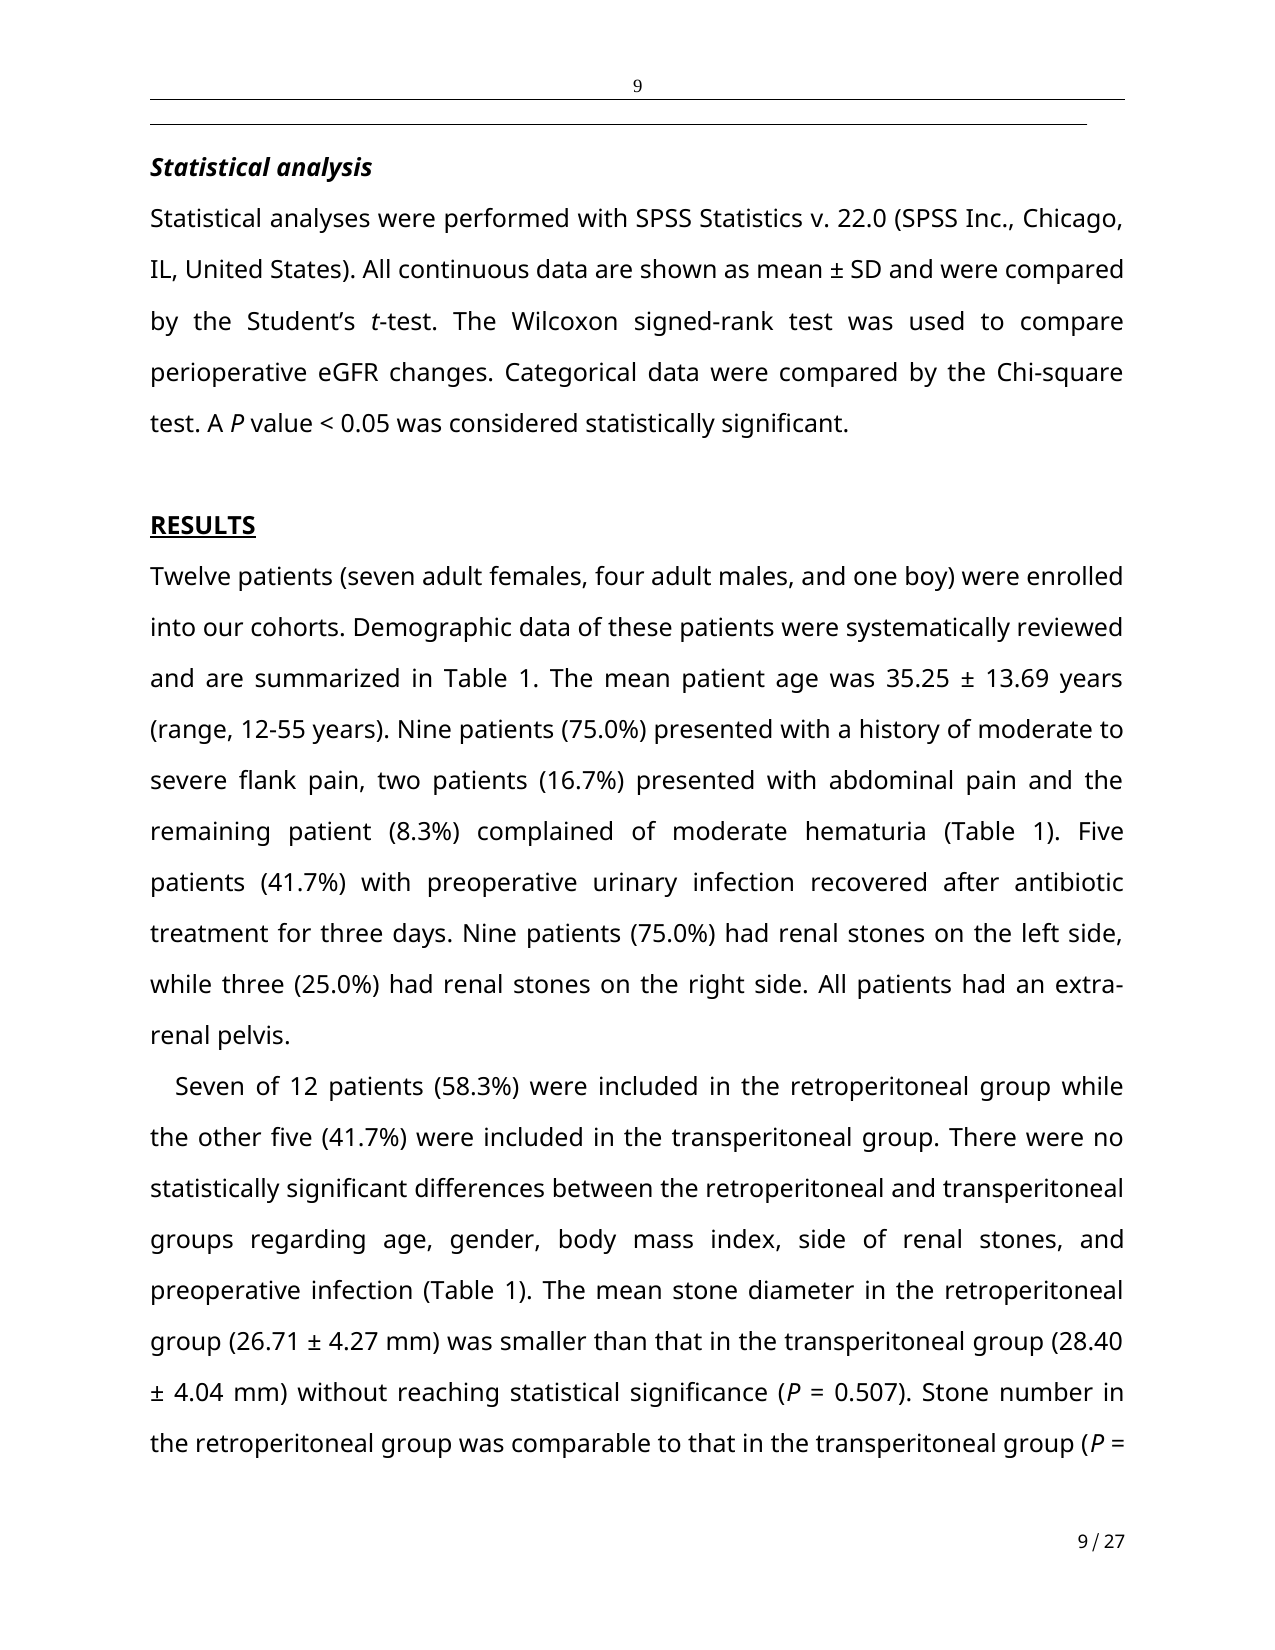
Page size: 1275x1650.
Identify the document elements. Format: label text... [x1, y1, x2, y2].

text Statistical analysis [150, 150, 1125, 184]
text RESULTS [150, 507, 1125, 541]
text Twelve patients (seven adult females, four adult males, and one boy) were enrolled into our cohorts. Demographic data of these patients were systematically reviewed and are summarized in Table 1. The mean patient age was 35.25 ± 13.69 years (range, 12-55 years). Nine patients (75.0%) presented with a history of moderate to severe flank pain, two patients (16.7%) presented with abdominal pain and the remaining patient (8.3%) complained of moderate hematuria (Table 1). Five patients (41.7%) with preoperative urinary infection recovered after antibiotic treatment for three days. Nine patients (75.0%) had renal stones on the left side, while three (25.0%) had renal stones on the right side. All patients had an extra-renal pelvis. [150, 558, 1125, 1052]
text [150, 1069, 1125, 1460]
text Statistical analyses were performed with SPSS Statistics v. 22.0 (SPSS Inc., Chicago, IL, United States). All continuous data are shown as mean ± SD and were compared by the Student’s t-test. The Wilcoxon signed-rank test was used to compare perioperative eGFR changes. Categorical data were compared by the Chi-square test. A P value < 0.05 was considered statistically significant. [150, 201, 1125, 439]
